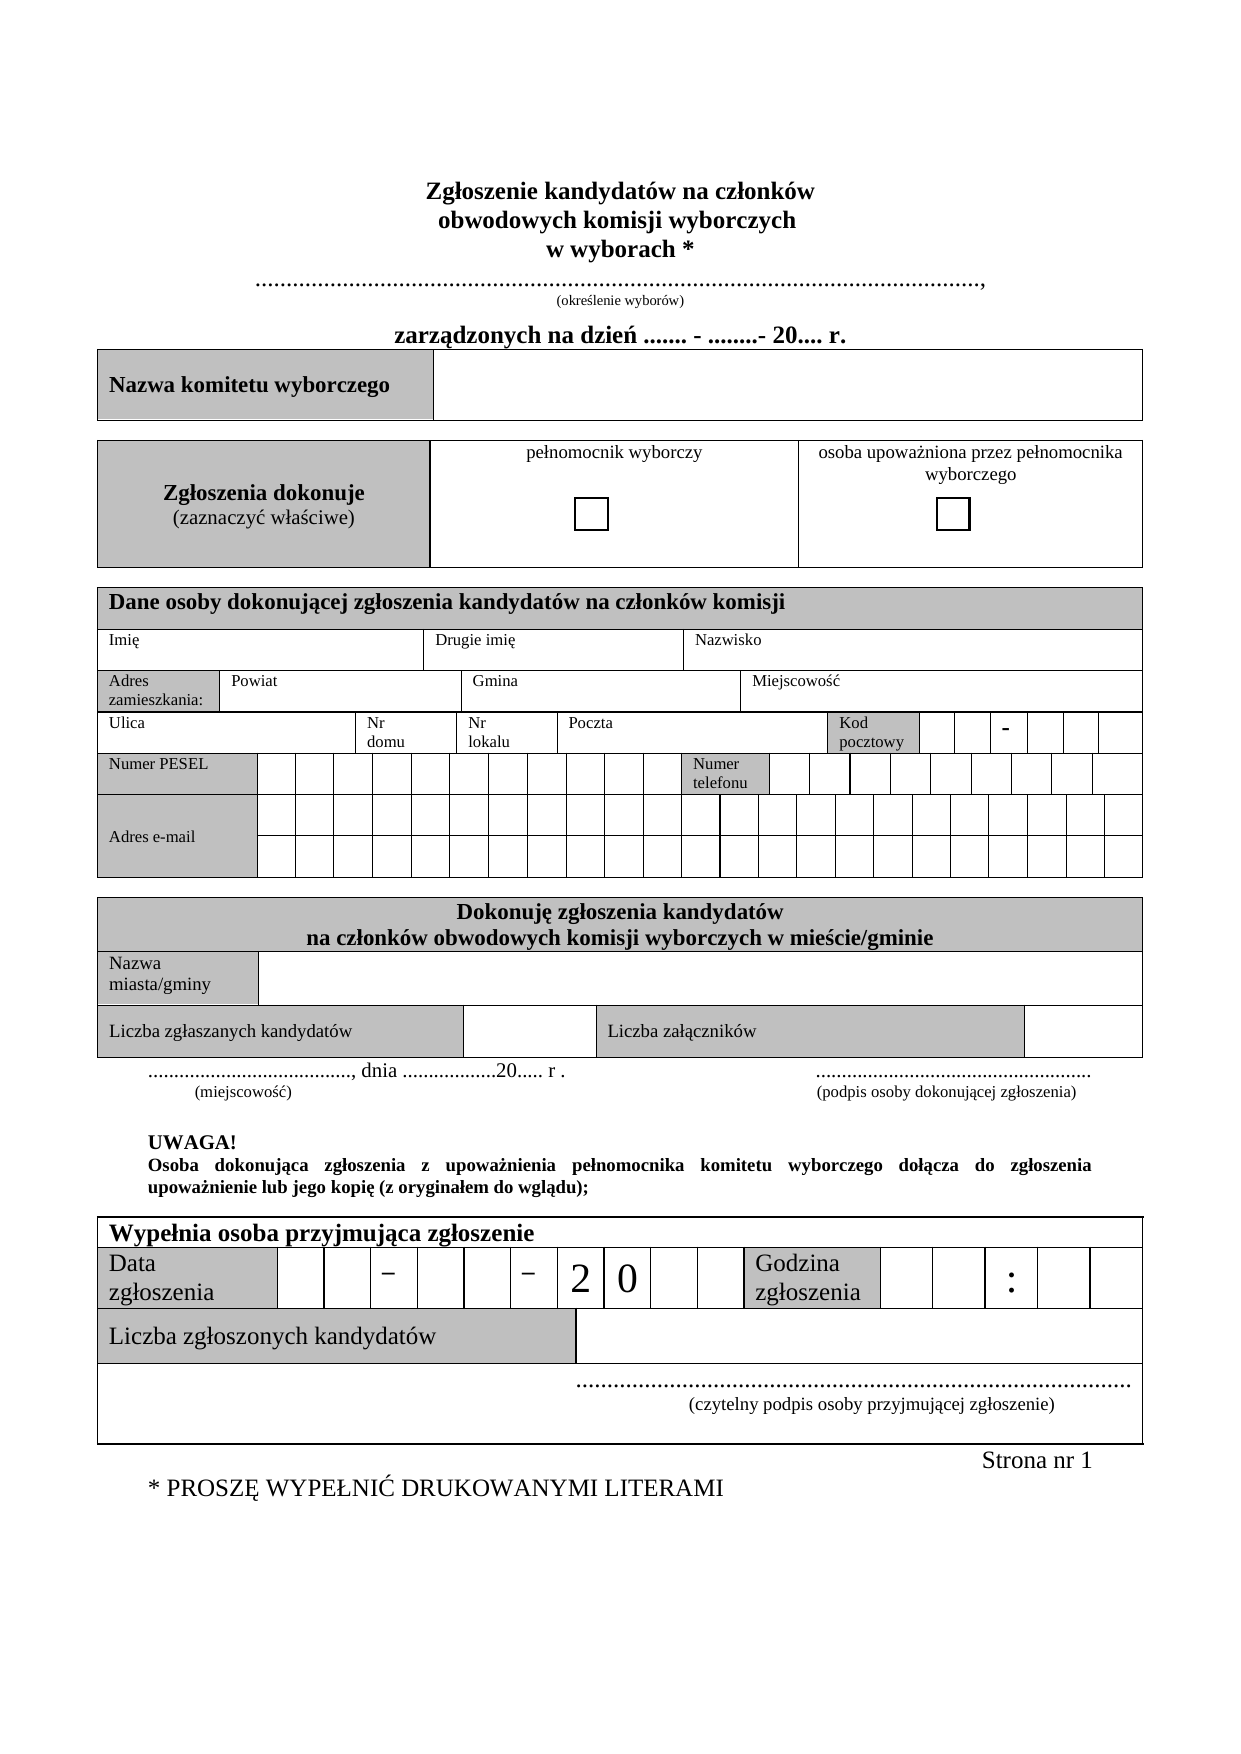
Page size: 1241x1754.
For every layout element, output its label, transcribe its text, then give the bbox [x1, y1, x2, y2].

table_cell [258, 754, 295, 794]
table_cell Gmina [462, 671, 740, 711]
table_cell [325, 1248, 370, 1308]
text zarządzonych na dzień ....... - ........- 20.... r. [148, 320, 1093, 349]
table_cell _ [511, 1248, 557, 1308]
table_cell Liczba zgłaszanych kandydatów [98, 1006, 463, 1057]
table_cell [951, 836, 988, 877]
table_cell [797, 836, 835, 877]
table_cell [450, 754, 488, 794]
table_cell [651, 1248, 697, 1308]
table_cell [567, 795, 604, 835]
table_header Dane osoby dokonującej zgłoszenia kandydatów na członków komisji [98, 588, 1142, 629]
table_cell [770, 754, 809, 794]
text * PROSZĘ WYPEŁNIĆ DRUKOWANYMI LITERAMI [148, 1473, 1093, 1502]
table_cell [418, 1248, 463, 1308]
table_header Dokonuję zgłoszenia kandydatów na członków obwodowych komisji wyborczych w mieście/gminie [98, 898, 1142, 951]
table_cell [1064, 713, 1098, 753]
table_cell [1025, 1006, 1142, 1057]
table_cell [465, 1248, 510, 1308]
table_cell [644, 795, 681, 835]
table_cell - [991, 713, 1027, 753]
text UWAGA! [148, 1130, 1093, 1154]
table_cell [259, 952, 1142, 1004]
table_cell [1038, 1248, 1089, 1308]
table_cell Kod pocztowy [828, 713, 919, 753]
table_cell _ [371, 1248, 417, 1308]
table_cell Drugie imię [424, 630, 683, 670]
table_cell [972, 754, 1011, 794]
table_header osoba upoważniona przez pełnomocnika wyborczego [799, 441, 1142, 567]
table_cell [489, 795, 527, 835]
table_cell [810, 754, 849, 794]
table_cell [334, 754, 372, 794]
table_cell Ulica [98, 713, 355, 753]
table_cell [1093, 754, 1142, 794]
table_cell [373, 795, 411, 835]
table_cell [644, 836, 681, 877]
table_cell [797, 795, 835, 835]
table_cell [881, 1248, 932, 1308]
text Zgłoszenie kandydatów na członków [148, 176, 1093, 205]
table_cell [464, 1006, 596, 1057]
table_cell [528, 836, 566, 877]
table_cell Imię [98, 630, 423, 670]
table_cell [1105, 836, 1142, 877]
table_cell [1067, 836, 1104, 877]
table_cell [296, 836, 333, 877]
table_cell [874, 795, 912, 835]
text (miejscowość) (podpis osoby dokonującej zgłoszenia) [148, 1082, 1093, 1101]
table_cell [698, 1248, 743, 1308]
table_header Nazwa komitetu wyborczego [98, 350, 433, 419]
table_cell [258, 795, 295, 835]
table_cell [913, 836, 950, 877]
table_cell [528, 754, 566, 794]
table_cell Miejscowość [741, 671, 1142, 711]
table_cell [721, 836, 758, 877]
table_cell : [986, 1248, 1037, 1308]
table_cell [605, 795, 643, 835]
table_header [434, 350, 1142, 419]
table_header pełnomocnik wyborczy [431, 441, 798, 567]
table_cell Nr domu [356, 713, 456, 753]
table_cell [1105, 795, 1142, 835]
table_cell [258, 836, 295, 877]
table_cell [605, 836, 643, 877]
table_cell Powiat [220, 671, 461, 711]
table_cell [891, 754, 930, 794]
table_cell [412, 836, 449, 877]
table_cell [528, 795, 566, 835]
table_cell [489, 754, 527, 794]
table_cell [951, 795, 988, 835]
text ......................................., dnia ..................20..... r . ..................................................... [148, 1058, 1093, 1082]
table_cell [450, 795, 488, 835]
table_cell Nr lokalu [457, 713, 557, 753]
table_cell [759, 795, 796, 835]
table_cell Nazwisko [684, 630, 1142, 670]
table_cell [836, 795, 873, 835]
table_cell [989, 836, 1027, 877]
table_cell [450, 836, 488, 877]
table_cell [334, 795, 372, 835]
text Strona nr 1 [148, 1445, 1093, 1473]
table_cell [567, 754, 604, 794]
table_cell [933, 1248, 984, 1308]
table_cell [605, 754, 643, 794]
table_cell Liczba zgłoszonych kandydatów [98, 1309, 575, 1363]
table_cell [1028, 795, 1066, 835]
table_cell [1012, 754, 1051, 794]
table_cell [373, 836, 411, 877]
table_cell [489, 836, 527, 877]
table_cell [759, 836, 796, 877]
table_cell [1052, 754, 1092, 794]
table_cell [278, 1248, 323, 1308]
table_cell [567, 836, 604, 877]
table_cell [721, 795, 758, 835]
text ...................................................................................................................., [148, 263, 1093, 291]
table_cell [1067, 795, 1104, 835]
table_cell [334, 836, 372, 877]
table_cell [989, 795, 1027, 835]
table_header Wypełnia osoba przyjmująca zgłoszenie [98, 1218, 1142, 1247]
table_cell [644, 754, 681, 794]
table_cell Numer PESEL [98, 754, 257, 794]
table_cell Poczta [558, 713, 827, 753]
table_cell [682, 836, 719, 877]
table_cell [1091, 1248, 1142, 1308]
table_cell [931, 754, 971, 794]
table_header Zgłoszenia dokonuje (zaznaczyć właściwe) [98, 441, 429, 567]
table_cell [836, 836, 873, 877]
table_cell [296, 795, 333, 835]
table_cell Liczba załączników [597, 1006, 1024, 1057]
table_cell 2 [558, 1248, 603, 1308]
table_cell ......................................................................................... (czytelny podpis osoby przyjmującej zgłoszenie) [98, 1364, 1142, 1443]
table_cell [920, 713, 954, 753]
table_cell [412, 754, 449, 794]
table_cell [1028, 713, 1063, 753]
table_cell [1099, 713, 1142, 753]
table_cell [412, 795, 449, 835]
table_cell Adres zamieszkania: [98, 671, 219, 711]
table_cell Numer telefonu [682, 754, 769, 794]
text obwodowych komisji wyborczych w wyborach * [148, 205, 1093, 263]
text (określenie wyborów) [148, 291, 1093, 320]
text Osoba dokonująca zgłoszenia z upoważnienia pełnomocnika komitetu wyborczego dołącza do zgłoszenia upoważnienie lub jego kopię (z oryginałem do wglądu); [148, 1154, 1093, 1197]
table_cell [296, 754, 333, 794]
table_cell [955, 713, 990, 753]
table_cell [682, 795, 719, 835]
table_cell [373, 754, 411, 794]
table_cell [913, 795, 950, 835]
table_cell Nazwa miasta/gminy [98, 952, 258, 1004]
table_cell [874, 836, 912, 877]
table_cell [1028, 836, 1066, 877]
table_cell [851, 754, 890, 794]
table_cell 0 [605, 1248, 650, 1308]
table_cell Godzina zgłoszenia [745, 1248, 880, 1308]
table_cell Data zgłoszenia [98, 1248, 277, 1308]
table_cell Adres e-mail [98, 795, 257, 877]
table_cell [577, 1309, 1142, 1363]
